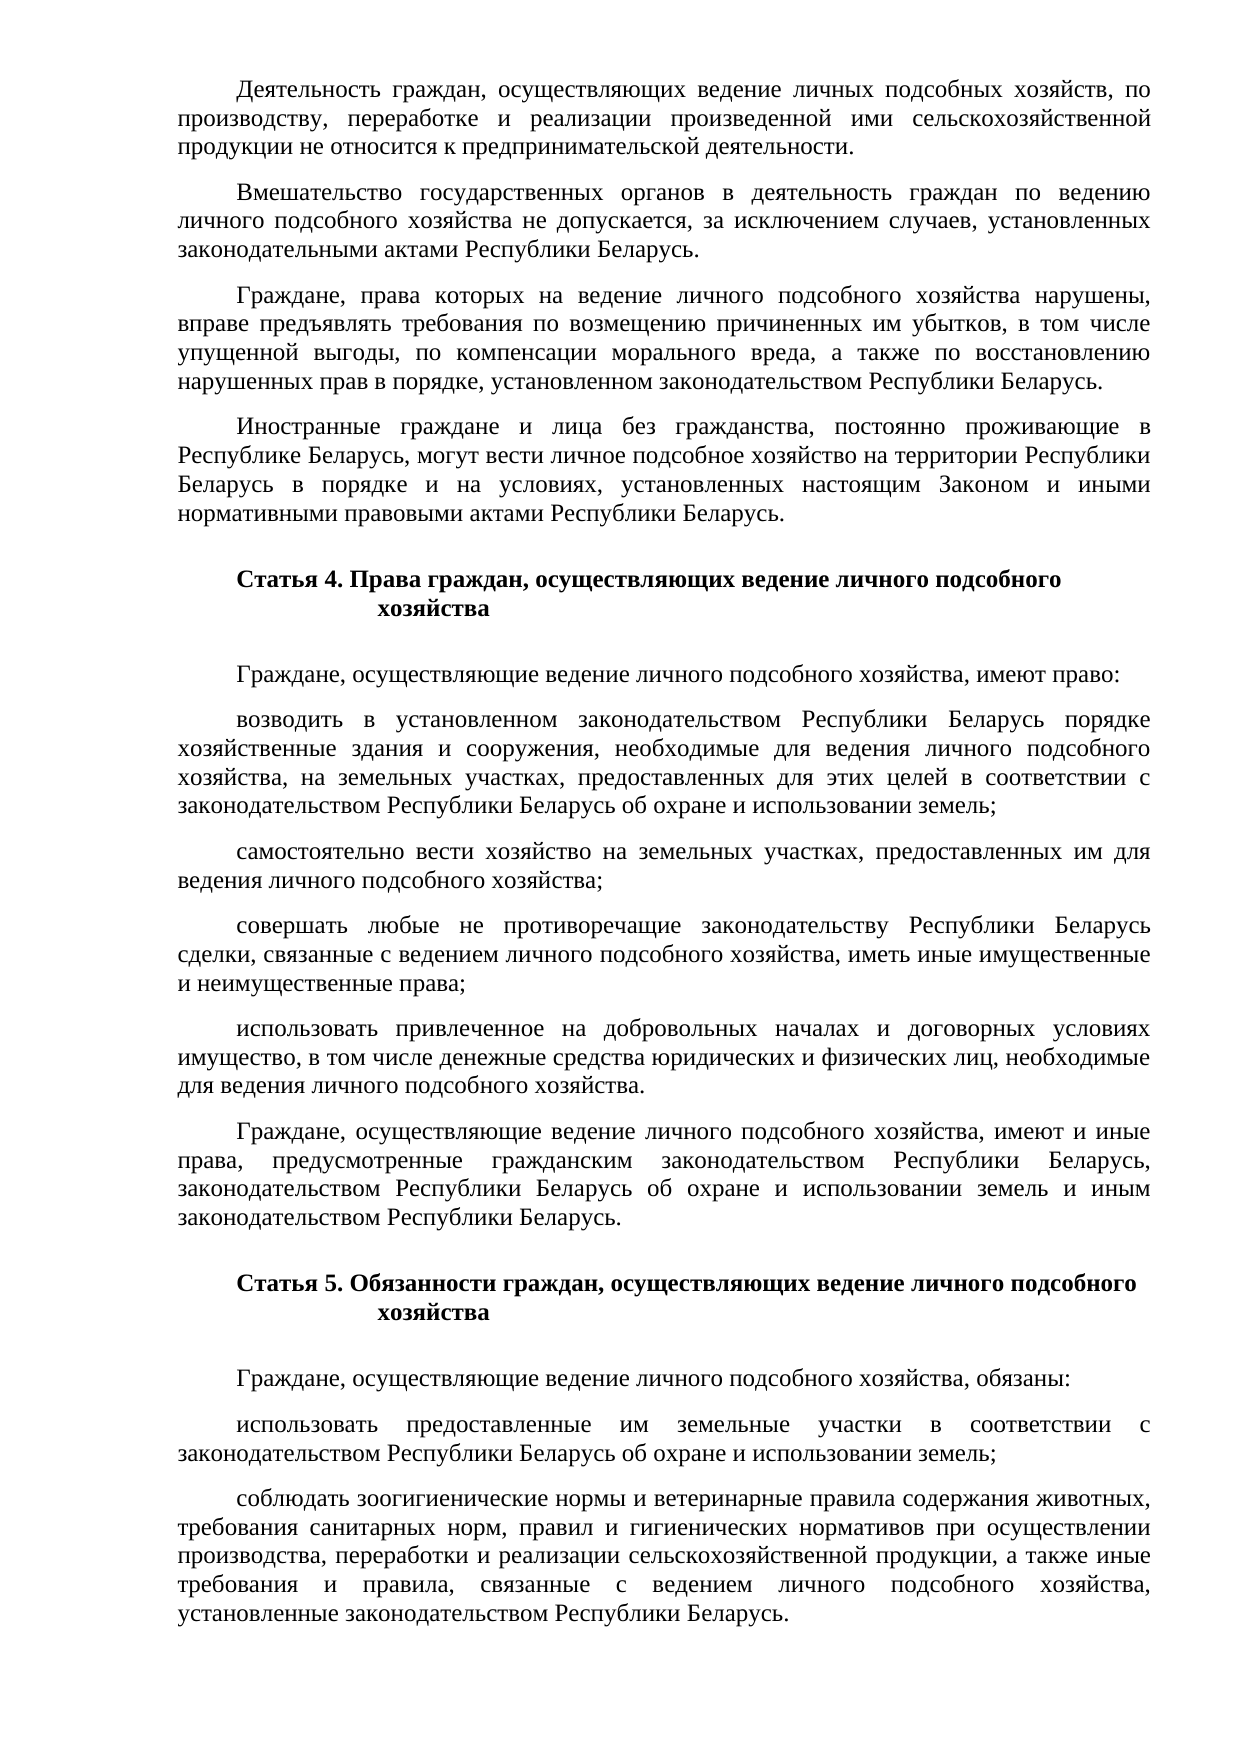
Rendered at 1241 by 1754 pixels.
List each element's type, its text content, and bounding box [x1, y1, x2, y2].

text Деятельность граждан, осуществляющих ведение личных подсобных хозяйств, по производству, переработке и реализации произведенной ими сельскохозяйственной продукции не относится к предпринимательской деятельности. [177, 74, 1152, 160]
text возводить в установленном законодательством Республики Беларусь порядке хозяйственные здания и сооружения, необходимые для ведения личного подсобного хозяйства, на земельных участках, предоставленных для этих целей в соответствии с законодательством Республики Беларусь об охране и использовании земель; [177, 704, 1152, 819]
text Граждане, осуществляющие ведение личного подсобного хозяйства, имеют право: [177, 659, 1152, 688]
text Статья 4. Права граждан, осуществляющих ведение личного подсобного хозяйства [236, 564, 1152, 621]
text использовать привлеченное на добровольных началах и договорных условиях имущество, в том числе денежные средства юридических и физических лиц, необходимые для ведения личного подсобного хозяйства. [177, 1013, 1152, 1099]
text Статья 5. Обязанности граждан, осуществляющих ведение личного подсобного хозяйства [236, 1268, 1152, 1326]
text Граждане, осуществляющие ведение личного подсобного хозяйства, обязаны: [177, 1363, 1152, 1392]
text Вмешательство государственных органов в деятельность граждан по ведению личного подсобного хозяйства не допускается, за исключением случаев, установленных законодательными актами Республики Беларусь. [177, 177, 1152, 263]
text Граждане, права которых на ведение личного подсобного хозяйства нарушены, вправе предъявлять требования по возмещению причиненных им убытков, в том числе упущенной выгоды, по компенсации морального вреда, а также по восстановлению нарушенных прав в порядке, установленном законодательством Республики Беларусь. [177, 280, 1152, 395]
text соблюдать зоогигиенические нормы и ветеринарные правила содержания животных, требования санитарных норм, правил и гигиенических нормативов при осуществлении производства, переработки и реализации сельскохозяйственной продукции, а также иные требования и правила, связанные с ведением личного подсобного хозяйства, установленные законодательством Республики Беларусь. [177, 1483, 1152, 1627]
text использовать предоставленные им земельные участки в соответствии с законодательством Республики Беларусь об охране и использовании земель; [177, 1409, 1152, 1466]
text Иностранные граждане и лица без гражданства, постоянно проживающие в Республике Беларусь, могут вести личное подсобное хозяйство на территории Республики Беларусь в порядке и на условиях, установленных настоящим Законом и иными нормативными правовыми актами Республики Беларусь. [177, 411, 1152, 526]
text Граждане, осуществляющие ведение личного подсобного хозяйства, имеют и иные права, предусмотренные гражданским законодательством Республики Беларусь, законодательством Республики Беларусь об охране и использовании земель и иным законодательством Республики Беларусь. [177, 1116, 1152, 1231]
text совершать любые не противоречащие законодательству Республики Беларусь сделки, связанные с ведением личного подсобного хозяйства, иметь иные имущественные и неимущественные права; [177, 910, 1152, 996]
text самостоятельно вести хозяйство на земельных участках, предоставленных им для ведения личного подсобного хозяйства; [177, 836, 1152, 893]
